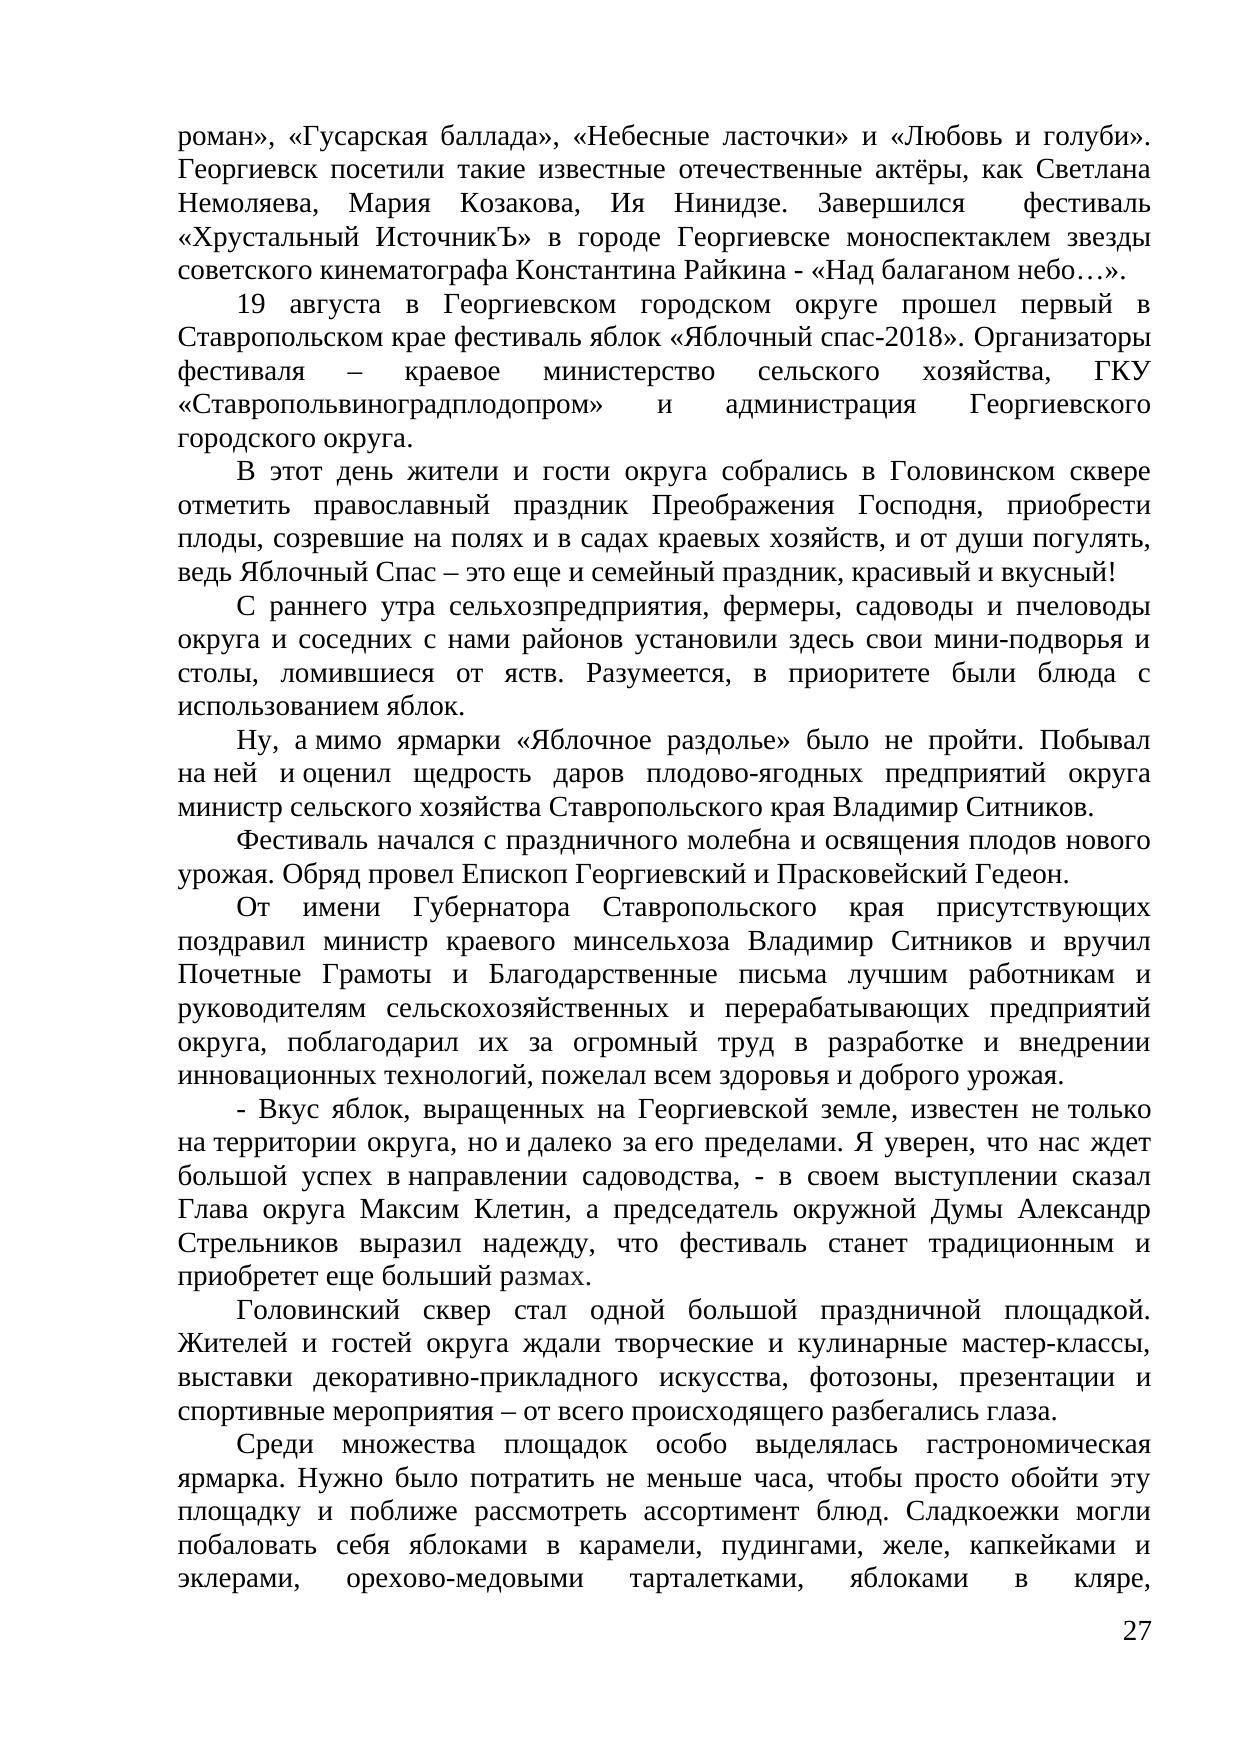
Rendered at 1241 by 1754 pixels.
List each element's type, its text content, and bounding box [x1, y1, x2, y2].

text - Вкус яблок, выращенных на Георгиевской земле, известен не только на территории округа, но и далеко за его пределами. Я уверен, что нас ждет большой успех в направлении садоводства, - в своем выступлении сказал Глава округа Максим Клетин, а председатель окружной Думы Александр Стрельников выразил надежду, что фестиваль станет традиционным и приобретет еще больший размах. [177, 1091, 1152, 1292]
text Фестиваль начался с праздничного молебна и освящения плодов нового урожая. Обряд провел Епископ Георгиевский и Прасковейский Гедеон. [177, 822, 1152, 889]
text С раннего утра сельхозпредприятия, фермеры, садоводы и пчеловоды округа и соседних с нами районов установили здесь свои мини-подворья и столы, ломившиеся от яств. Разумеется, в приоритете были блюда с использованием яблок. [177, 588, 1152, 722]
text В этот день жители и гости округа собрались в Головинском сквере отметить православный праздник Преображения Господня, приобрести плоды, созревшие на полях и в садах краевых хозяйств, и от души погулять, ведь Яблочный Спас – это еще и семейный праздник, красивый и вкусный! [177, 453, 1152, 588]
text Ну, а мимо ярмарки «Яблочное раздолье» было не пройти. Побывал на ней и оценил щедрость даров плодово-ягодных предприятий округа министр сельского хозяйства Ставропольского края Владимир Ситников. [177, 722, 1152, 822]
text 19 августа в Георгиевском городском округе прошел первый в Ставропольском крае фестиваль яблок «Яблочный спас-2018». Организаторы фестиваля – краевое министерство сельского хозяйства, ГКУ «Ставропольвиноградплодопром» и администрация Георгиевского городского округа. [177, 286, 1152, 453]
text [177, 118, 1152, 286]
text Головинский сквер стал одной большой праздничной площадкой. Жителей и гостей округа ждали творческие и кулинарные мастер-классы, выставки декоративно-прикладного искусства, фотозоны, презентации и спортивные мероприятия – от всего происходящего разбегались глаза. [177, 1292, 1152, 1426]
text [177, 1426, 1152, 1594]
text От имени Губернатора Ставропольского края присутствующих поздравил министр краевого минсельхоза Владимир Ситников и вручил Почетные Грамоты и Благодарственные письма лучшим работникам и руководителям сельскохозяйственных и перерабатывающих предприятий округа, поблагодарил их за огромный труд в разработке и внедрении инновационных технологий, пожелал всем здоровья и доброго урожая. [177, 889, 1152, 1091]
